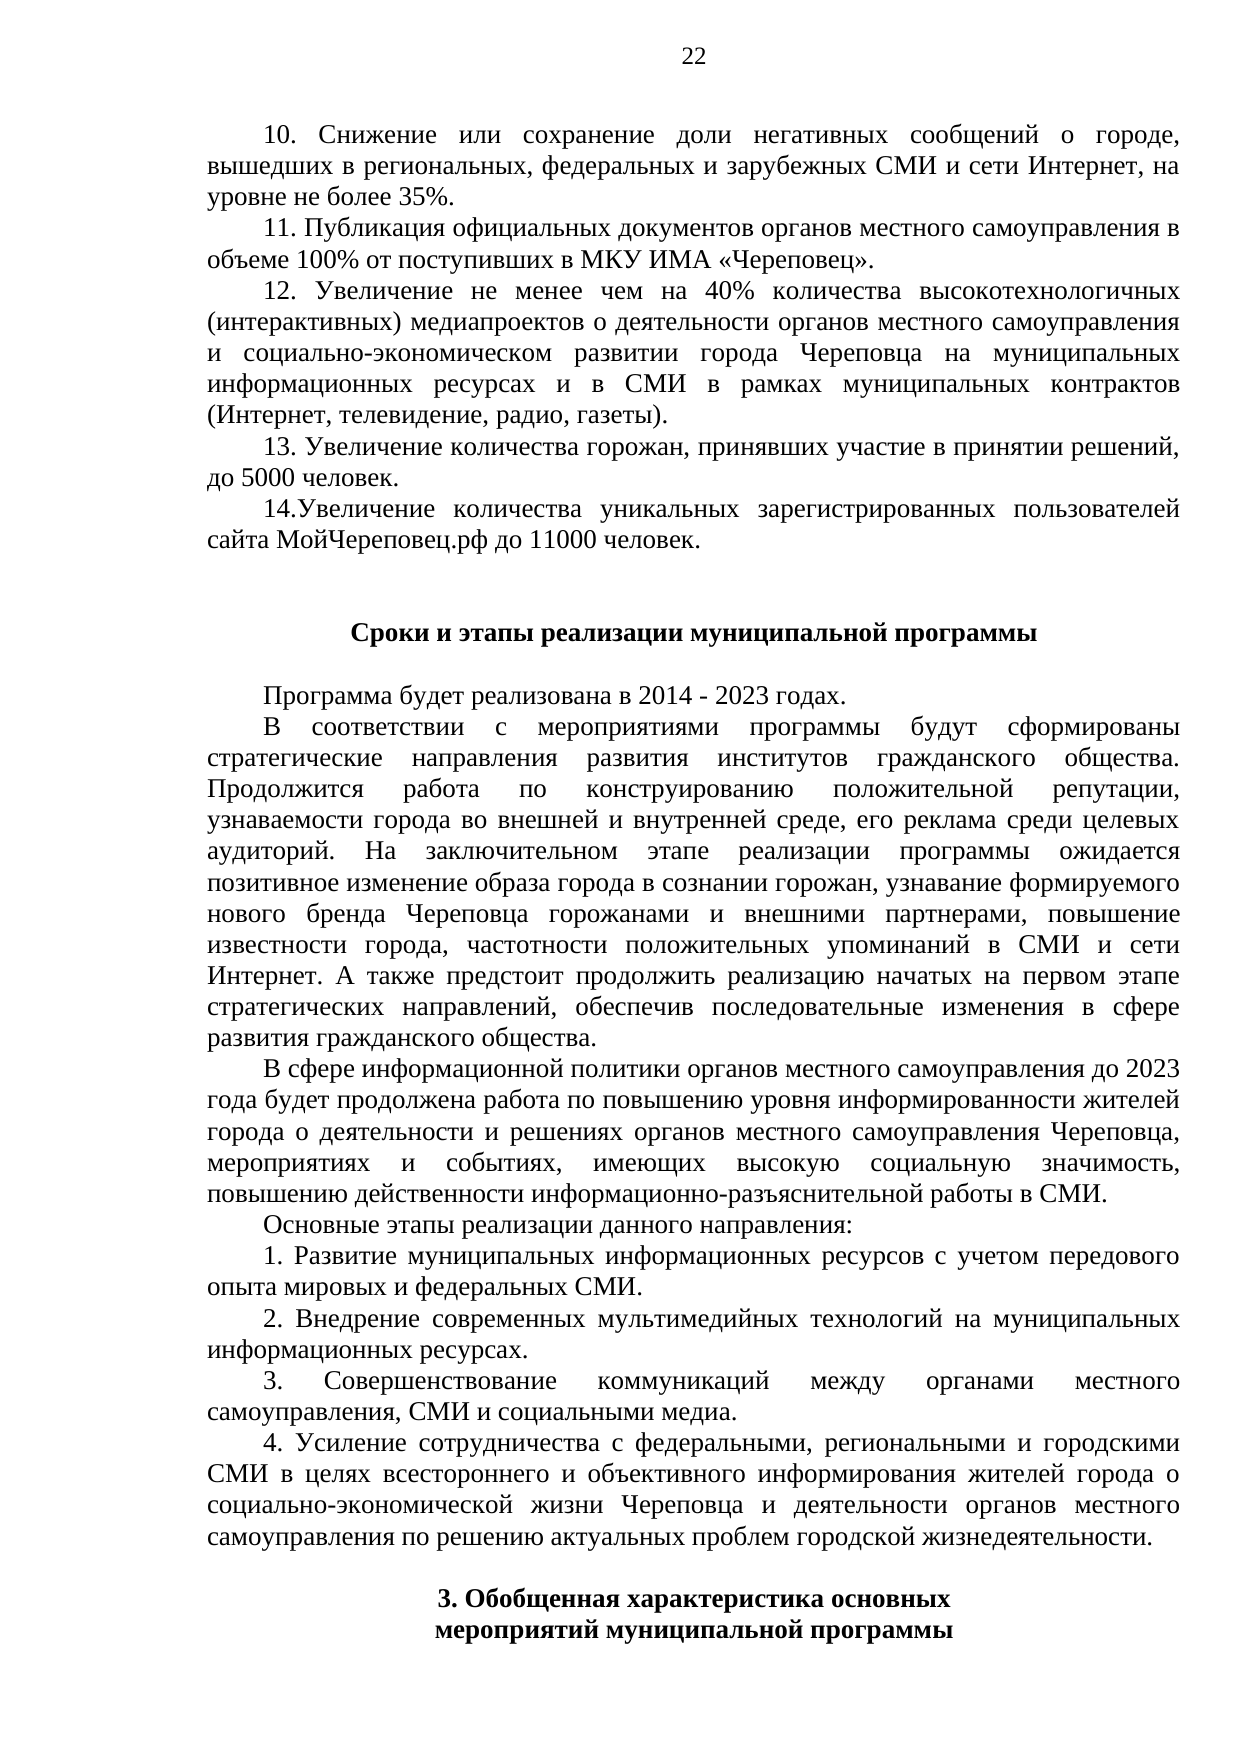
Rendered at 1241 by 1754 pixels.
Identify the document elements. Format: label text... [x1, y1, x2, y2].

text 3. Обобщенная характеристика основных [207, 1582, 1181, 1613]
text мероприятий муниципальной программы [207, 1613, 1181, 1644]
text 10. Снижение или сохранение доли негативных сообщений о городе, вышедших в региональных, федеральных и зарубежных СМИ и сети Интернет, на уровне не более 35%. [207, 118, 1181, 212]
text 1. Развитие муниципальных информационных ресурсов с учетом передового опыта мировых и федеральных СМИ. [207, 1239, 1181, 1302]
text Программа будет реализована в 2014 - 2023 годах. [207, 679, 1181, 710]
text В сфере информационной политики органов местного самоуправления до 2023 года будет продолжена работа по повышению уровня информированности жителей города о деятельности и решениях органов местного самоуправления Череповца, мероприятиях и событиях, имеющих высокую социальную значимость, повышению действенности информационно-разъяснительной работы в СМИ. [207, 1052, 1181, 1208]
text 14.Увеличение количества уникальных зарегистрированных пользователей сайта МойЧереповец.рф до 11000 человек. [207, 492, 1181, 554]
text 4. Усиление сотрудничества с федеральными, региональными и городскими СМИ в целях всестороннего и объективного информирования жителей города о социально-экономической жизни Череповца и деятельности органов местного самоуправления по решению актуальных проблем городской жизнедеятельности. [207, 1426, 1181, 1551]
text В соответствии с мероприятиями программы будут сформированы стратегические направления развития институтов гражданского общества. Продолжится работа по конструированию положительной репутации, узнаваемости города во внешней и внутренней среде, его реклама среди целевых аудиторий. На заключительном этапе реализации программы ожидается позитивное изменение образа города в сознании горожан, узнавание формируемого нового бренда Череповца горожанами и внешними партнерами, повышение известности города, частотности положительных упоминаний в СМИ и сети Интернет. А также предстоит продолжить реализацию начатых на первом этапе стратегических направлений, обеспечив последовательные изменения в сфере развития гражданского общества. [207, 710, 1181, 1052]
text 3. Совершенствование коммуникаций между органами местного самоуправления, СМИ и социальными медиа. [207, 1364, 1181, 1426]
text 11. Публикация официальных документов органов местного самоуправления в объеме 100% от поступивших в МКУ ИМА «Череповец». [207, 212, 1181, 274]
text Основные этапы реализации данного направления: [207, 1208, 1181, 1239]
text 2. Внедрение современных мультимедийных технологий на муниципальных информационных ресурсах. [207, 1302, 1181, 1364]
text 12. Увеличение не менее чем на 40% количества высокотехнологичных (интерактивных) медиапроектов о деятельности органов местного самоуправления и социально-экономическом развитии города Череповца на муниципальных информационных ресурсах и в СМИ в рамках муниципальных контрактов (Интернет, телевидение, радио, газеты). [207, 274, 1181, 429]
text Сроки и этапы реализации муниципальной программы [207, 616, 1181, 648]
text 13. Увеличение количества горожан, принявших участие в принятии решений, до 5000 человек. [207, 429, 1181, 492]
